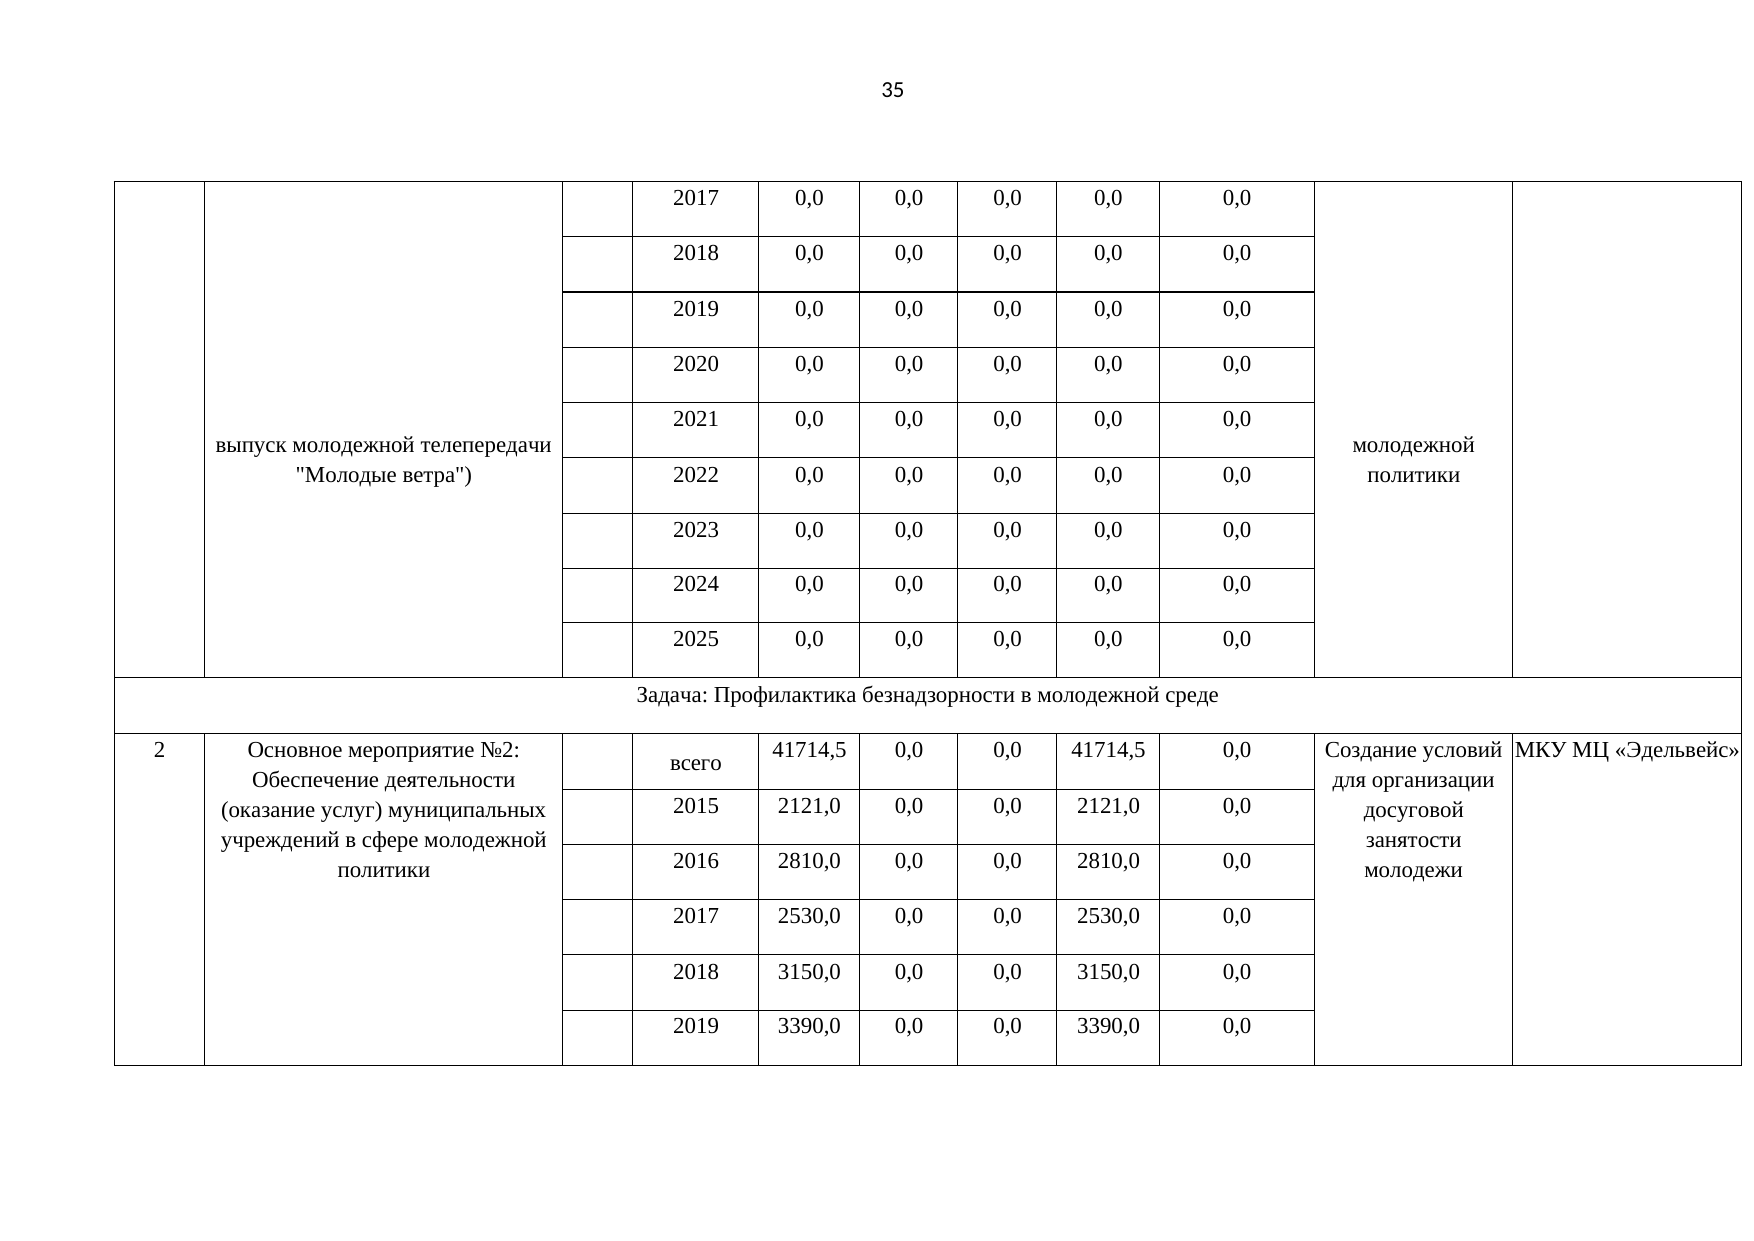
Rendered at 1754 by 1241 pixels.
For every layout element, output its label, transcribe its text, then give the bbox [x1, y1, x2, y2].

table_cell 2018 [633, 955, 758, 1010]
table_cell [563, 293, 632, 347]
table_cell 2121,0 [1057, 790, 1159, 844]
table_cell 3390,0 [759, 1011, 859, 1065]
table_cell 0,0 [759, 623, 859, 677]
table_cell 0,0 [1160, 845, 1314, 899]
table_cell 0,0 [958, 237, 1056, 291]
table_cell 0,0 [1057, 569, 1159, 622]
table_cell 2025 [633, 623, 758, 677]
table_cell 0,0 [1057, 348, 1159, 402]
table_cell 3150,0 [759, 955, 859, 1010]
table_cell 0,0 [1160, 569, 1314, 622]
table_cell 0,0 [759, 569, 859, 622]
table_cell 0,0 [860, 569, 957, 622]
table_cell [563, 955, 632, 1010]
table_cell 0,0 [1160, 182, 1314, 236]
table_cell 2017 [633, 900, 758, 954]
table_cell 0,0 [860, 1011, 957, 1065]
table_cell 0,0 [1160, 403, 1314, 457]
table_cell 0,0 [958, 182, 1056, 236]
table_cell 0,0 [759, 458, 859, 513]
table_cell 0,0 [1057, 458, 1159, 513]
table_cell 0,0 [1057, 514, 1159, 568]
table_cell 0,0 [860, 403, 957, 457]
table_cell Создание условий для организации досуговой занятости молодежи [1315, 734, 1512, 1065]
table_cell 0,0 [1057, 623, 1159, 677]
table_cell [563, 623, 632, 677]
table_cell 0,0 [1160, 734, 1314, 788]
table_cell 0,0 [1160, 955, 1314, 1010]
table_cell 0,0 [860, 182, 957, 236]
table_cell [563, 1011, 632, 1065]
table_cell 0,0 [860, 734, 957, 788]
table_cell 0,0 [759, 348, 859, 402]
table_cell 0,0 [860, 458, 957, 513]
table_cell 2022 [633, 458, 758, 513]
table_cell 0,0 [1057, 237, 1159, 291]
table_cell 0,0 [1160, 514, 1314, 568]
table_cell 0,0 [860, 790, 957, 844]
table_cell 2019 [633, 1011, 758, 1065]
table_cell 2121,0 [759, 790, 859, 844]
table_cell 2530,0 [1057, 900, 1159, 954]
table_cell [563, 348, 632, 402]
table_cell 0,0 [759, 237, 859, 291]
table_cell 0,0 [958, 514, 1056, 568]
table_cell [563, 182, 632, 236]
table_cell Основное мероприятие №2: Обеспечение деятельности (оказание услуг) муниципальных учреждений в сфере молодежной политики [205, 734, 562, 1065]
table_cell 0,0 [958, 569, 1056, 622]
table_cell 2019 [633, 293, 758, 347]
table_cell 2530,0 [759, 900, 859, 954]
table_cell 0,0 [1160, 458, 1314, 513]
table_cell 2017 [633, 182, 758, 236]
table_cell всего [633, 734, 758, 788]
table_cell 0,0 [860, 845, 957, 899]
table_cell 0,0 [1160, 900, 1314, 954]
table_cell [563, 458, 632, 513]
table_cell 0,0 [1160, 623, 1314, 677]
table_cell 0,0 [1160, 348, 1314, 402]
table_cell 0,0 [958, 845, 1056, 899]
table_cell 0,0 [958, 900, 1056, 954]
table_cell 2810,0 [759, 845, 859, 899]
table_cell 0,0 [860, 348, 957, 402]
table_cell 0,0 [860, 623, 957, 677]
table_cell 0,0 [759, 182, 859, 236]
table_cell 0,0 [1057, 182, 1159, 236]
table_cell [563, 900, 632, 954]
table_cell [563, 845, 632, 899]
table_cell 0,0 [1160, 237, 1314, 291]
table_cell 2810,0 [1057, 845, 1159, 899]
table_cell 0,0 [1057, 403, 1159, 457]
table_cell 3390,0 [1057, 1011, 1159, 1065]
table_cell МКУ МЦ «Эдельвейс» [1513, 734, 1741, 1065]
table_cell 41714,5 [759, 734, 859, 788]
table_cell 0,0 [860, 293, 957, 347]
table_cell 2021 [633, 403, 758, 457]
table_cell 2024 [633, 569, 758, 622]
table_cell 0,0 [958, 1011, 1056, 1065]
table_cell 0,0 [860, 900, 957, 954]
table_cell 0,0 [759, 293, 859, 347]
table_cell 0,0 [1160, 1011, 1314, 1065]
table_cell 0,0 [759, 403, 859, 457]
table_cell 2023 [633, 514, 758, 568]
table_cell [563, 237, 632, 291]
table_cell 0,0 [860, 237, 957, 291]
table_cell 0,0 [958, 734, 1056, 788]
table_cell [563, 569, 632, 622]
table_cell [563, 403, 632, 457]
table_cell 0,0 [958, 955, 1056, 1010]
table_cell 0,0 [958, 623, 1056, 677]
table_cell 0,0 [1057, 293, 1159, 347]
table_cell 0,0 [860, 955, 957, 1010]
table_cell 2020 [633, 348, 758, 402]
table_cell 2016 [633, 845, 758, 899]
table_cell 0,0 [958, 348, 1056, 402]
table_cell [563, 734, 632, 788]
table_cell 0,0 [958, 458, 1056, 513]
table_cell 0,0 [958, 790, 1056, 844]
table_cell 0,0 [958, 293, 1056, 347]
table_cell 0,0 [1160, 790, 1314, 844]
table_cell 0,0 [860, 514, 957, 568]
table_cell 0,0 [759, 514, 859, 568]
table_cell 41714,5 [1057, 734, 1159, 788]
table_cell [563, 790, 632, 844]
table_cell 2 [115, 734, 204, 1065]
table_cell 2018 [633, 237, 758, 291]
table_cell 0,0 [958, 403, 1056, 457]
table_cell 0,0 [1160, 293, 1314, 347]
table_cell Задача: Профилактика безнадзорности в молодежной среде [115, 678, 1741, 733]
table_cell 3150,0 [1057, 955, 1159, 1010]
table_cell [563, 514, 632, 568]
table_cell 2015 [633, 790, 758, 844]
